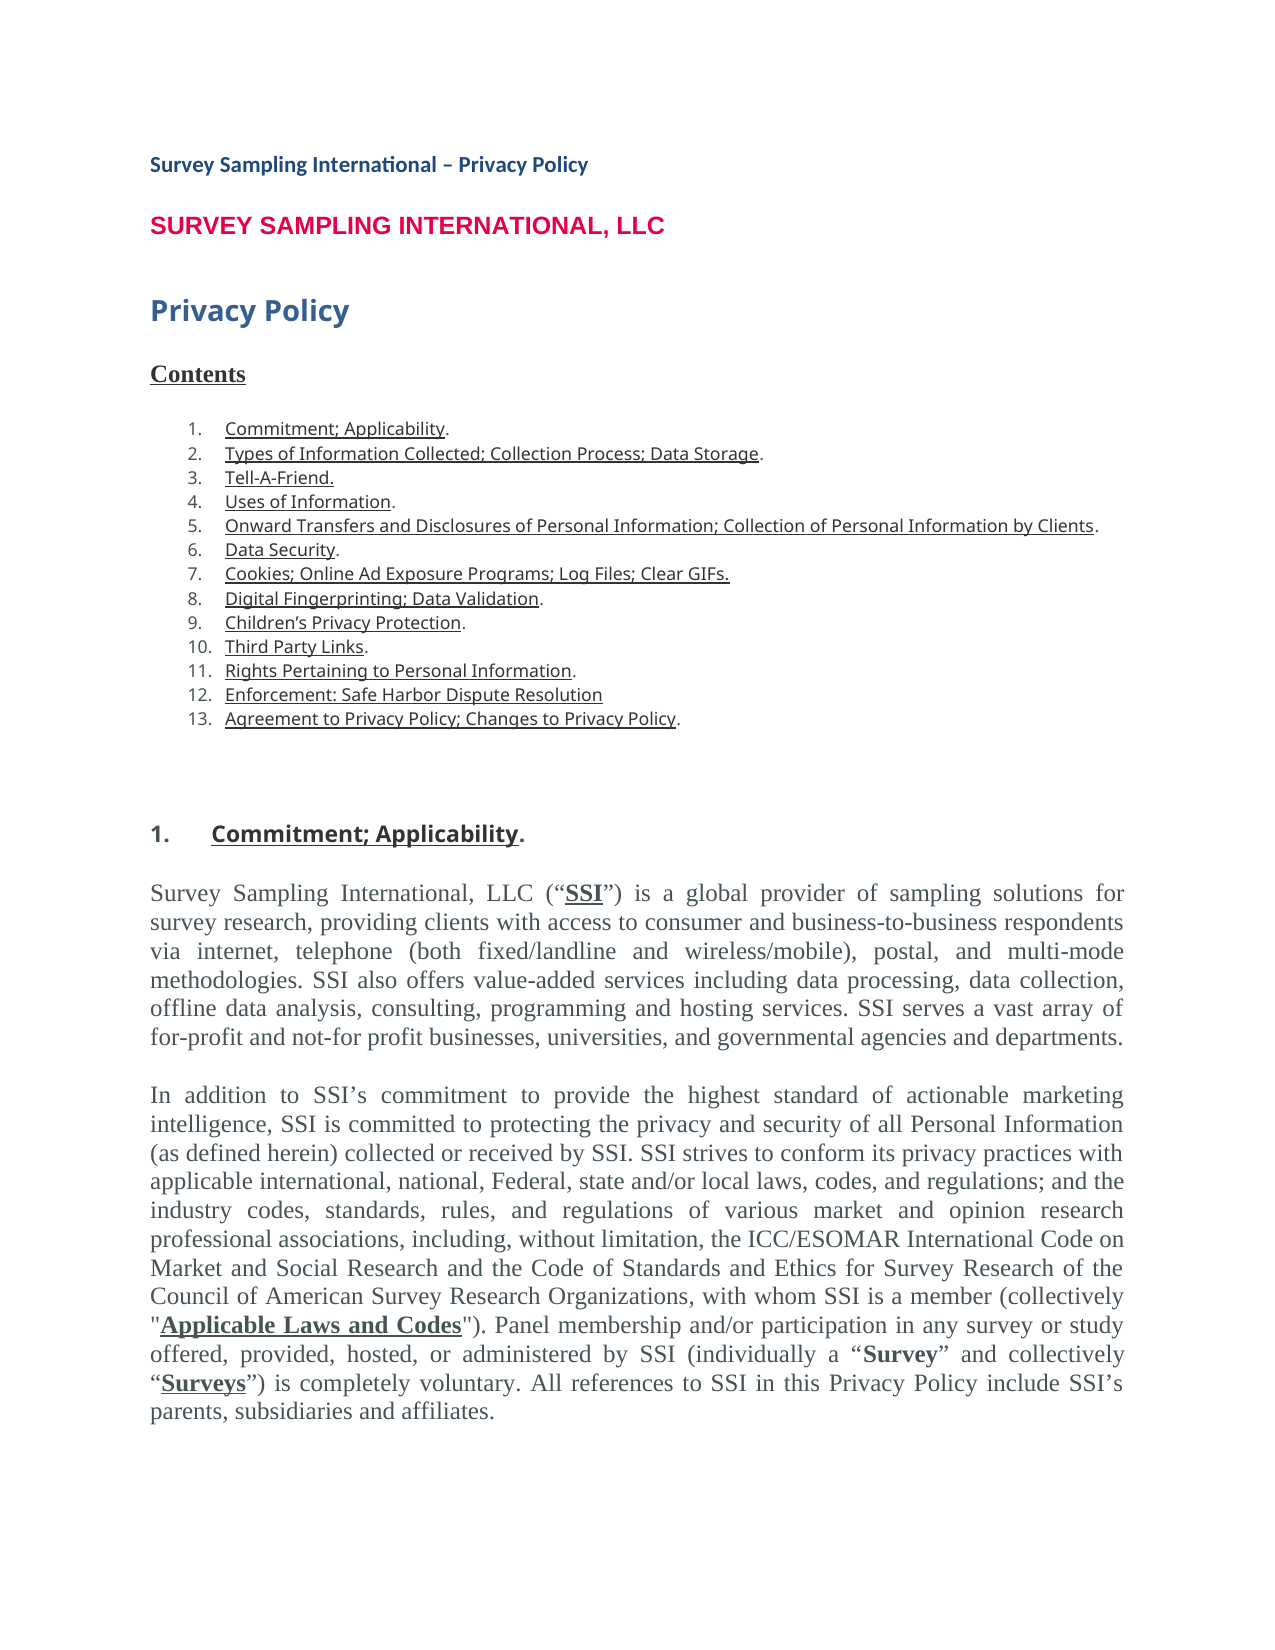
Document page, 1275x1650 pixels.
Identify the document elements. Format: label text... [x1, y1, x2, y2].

list Cookies; Online Ad Exposure Programs; Log Files; Clear GIFs. [187, 562, 1125, 586]
list Agreement to Privacy Policy; Changes to Privacy Policy. [187, 707, 1125, 731]
list Data Security. [187, 538, 1125, 562]
text In addition to SSI’s commitment to provide the highest standard of actionable marketing intelligence, SSI is committed to protecting the privacy and security of all Personal Information (as defined herein) collected or received by SSI. SSI strives to conform its privacy practices with applicable international, national, Federal, state and/or local laws, codes, and regulations; and the industry codes, standards, rules, and regulations of various market and opinion research professional associations, including, without limitation, the ICC/ESOMAR International Code on Market and Social Research and the Code of Standards and Ethics for Survey Research of the Council of American Survey Research Organizations, with whom SSI is a member (collectively "Applicable Laws and Codes"). Panel membership and/or participation in any survey or study offered, provided, hosted, or administered by SSI (individually a “Survey” and collectively “Surveys”) is completely voluntary. All references to SSI in this Privacy Policy include SSI’s parents, subsidiaries and affiliates. [150, 1080, 1125, 1425]
list Rights Pertaining to Personal Information. [187, 658, 1125, 683]
text SURVEY SAMPLING INTERNATIONAL, LLC [150, 211, 1125, 240]
subtitle 1. Commitment; Applicability. [150, 818, 1125, 849]
list Digital Fingerprinting; Data Validation. [187, 586, 1125, 610]
list Children’s Privacy Protection. [187, 610, 1125, 634]
list Uses of Information. [187, 489, 1125, 513]
list Commitment; Applicability. [187, 417, 1125, 441]
list Onward Transfers and Disclosures of Personal Information; Collection of Personal Information by Clients. [187, 513, 1125, 538]
list Tell-A-Friend. [187, 465, 1125, 489]
list Third Party Links. [187, 634, 1125, 658]
text Contents [150, 359, 1125, 388]
list Types of Information Collected; Collection Process; Data Storage. [187, 441, 1125, 465]
subtitle Privacy Policy [150, 290, 1125, 330]
text Survey Sampling International, LLC (“SSI”) is a global provider of sampling solutions for survey research, providing clients with access to consumer and business-to-business respondents via internet, telephone (both fixed/landline and wireless/mobile), postal, and multi-mode methodologies. SSI also offers value-added services including data processing, data collection, offline data analysis, consulting, programming and hosting services. SSI serves a vast array of for-profit and not-for profit businesses, universities, and governmental agencies and departments. [150, 878, 1125, 1051]
text Survey Sampling International – Privacy Policy [150, 150, 1125, 178]
list Enforcement: Safe Harbor Dispute Resolution [187, 683, 1125, 707]
